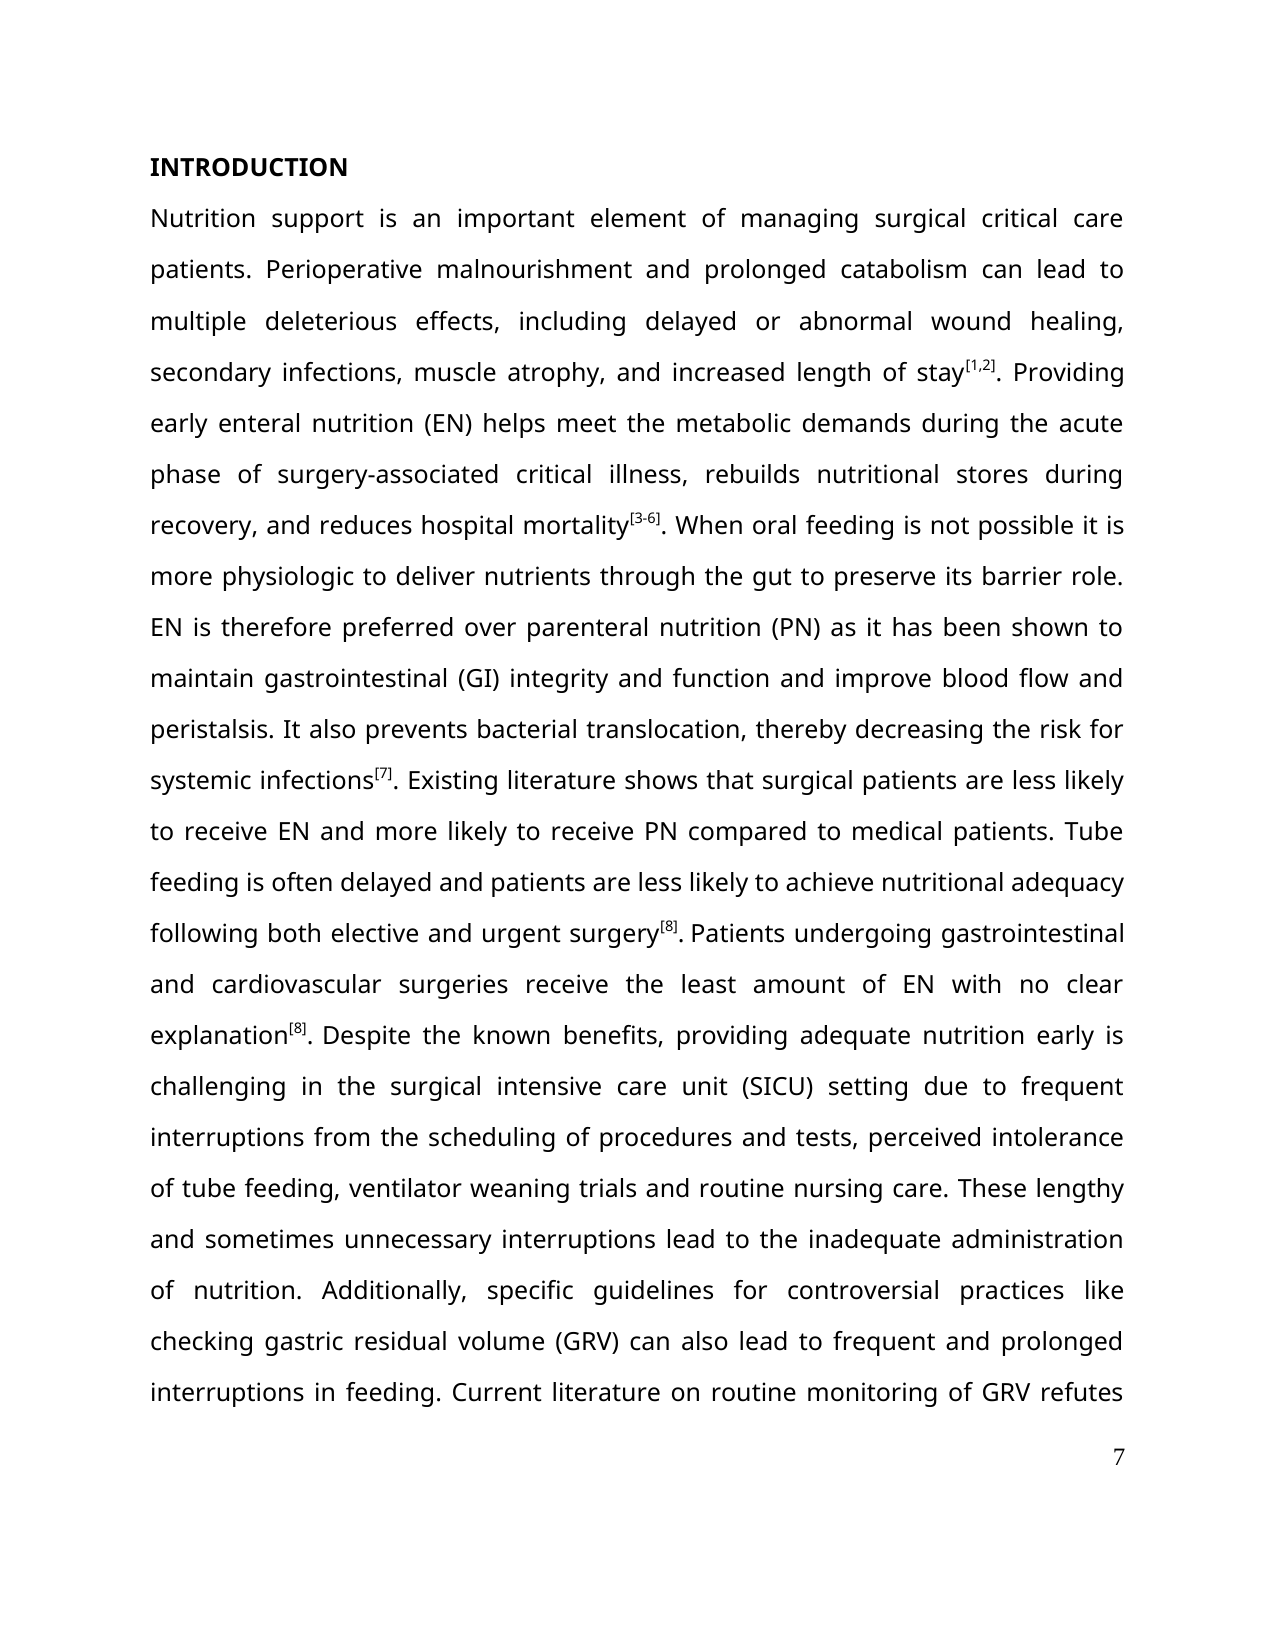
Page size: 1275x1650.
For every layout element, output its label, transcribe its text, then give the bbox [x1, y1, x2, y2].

text INTRODUCTION [150, 150, 1125, 184]
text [150, 201, 1125, 1409]
